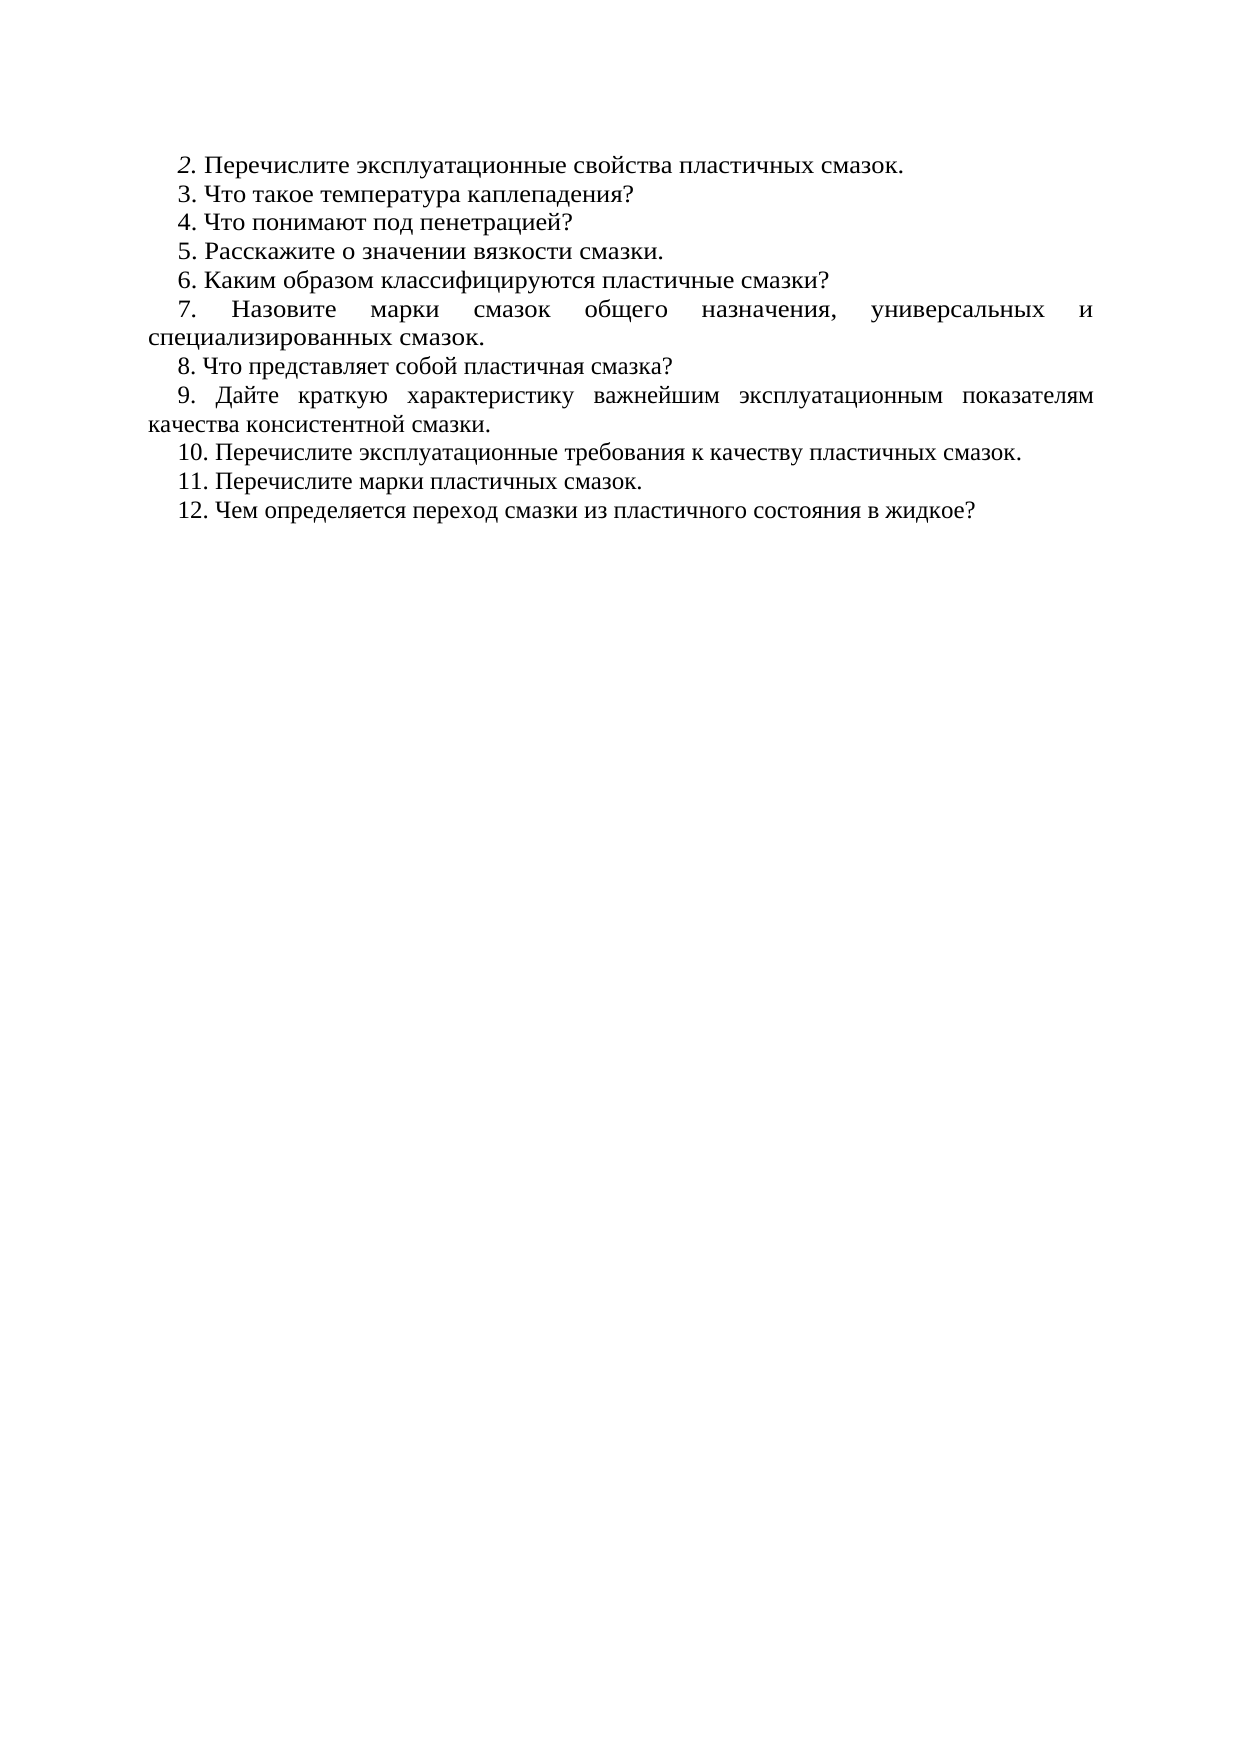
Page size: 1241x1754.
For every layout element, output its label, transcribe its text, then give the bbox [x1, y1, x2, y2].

text 6. Каким образом классифицируются пластичные смазки? [148, 265, 1094, 294]
text 4. Что понимают под пенетрацией? [148, 207, 1094, 236]
text 9. Дайте краткую характеристику важнейшим эксплуатационным показателям качества консистентной смазки. [148, 380, 1094, 437]
text 2. Перечислите эксплуатационные свойства пластичных смазок. [148, 150, 1094, 179]
text 7. Назовите марки смазок общего назначения, универсальных и специализированных смазок. [148, 294, 1094, 351]
text 3. Что такое температура каплепадения? [148, 179, 1094, 207]
text 10. Перечислите эксплуатационные требования к качеству пластичных смазок. [148, 437, 1094, 466]
text 11. Перечислите марки пластичных смазок. [148, 466, 1094, 495]
text 12. Чем определяется переход смазки из пластичного состояния в жидкое? [148, 495, 1094, 524]
text 8. Что представляет собой пластичная смазка? [148, 351, 1094, 380]
text 5. Расскажите о значении вязкости смазки. [148, 236, 1094, 265]
